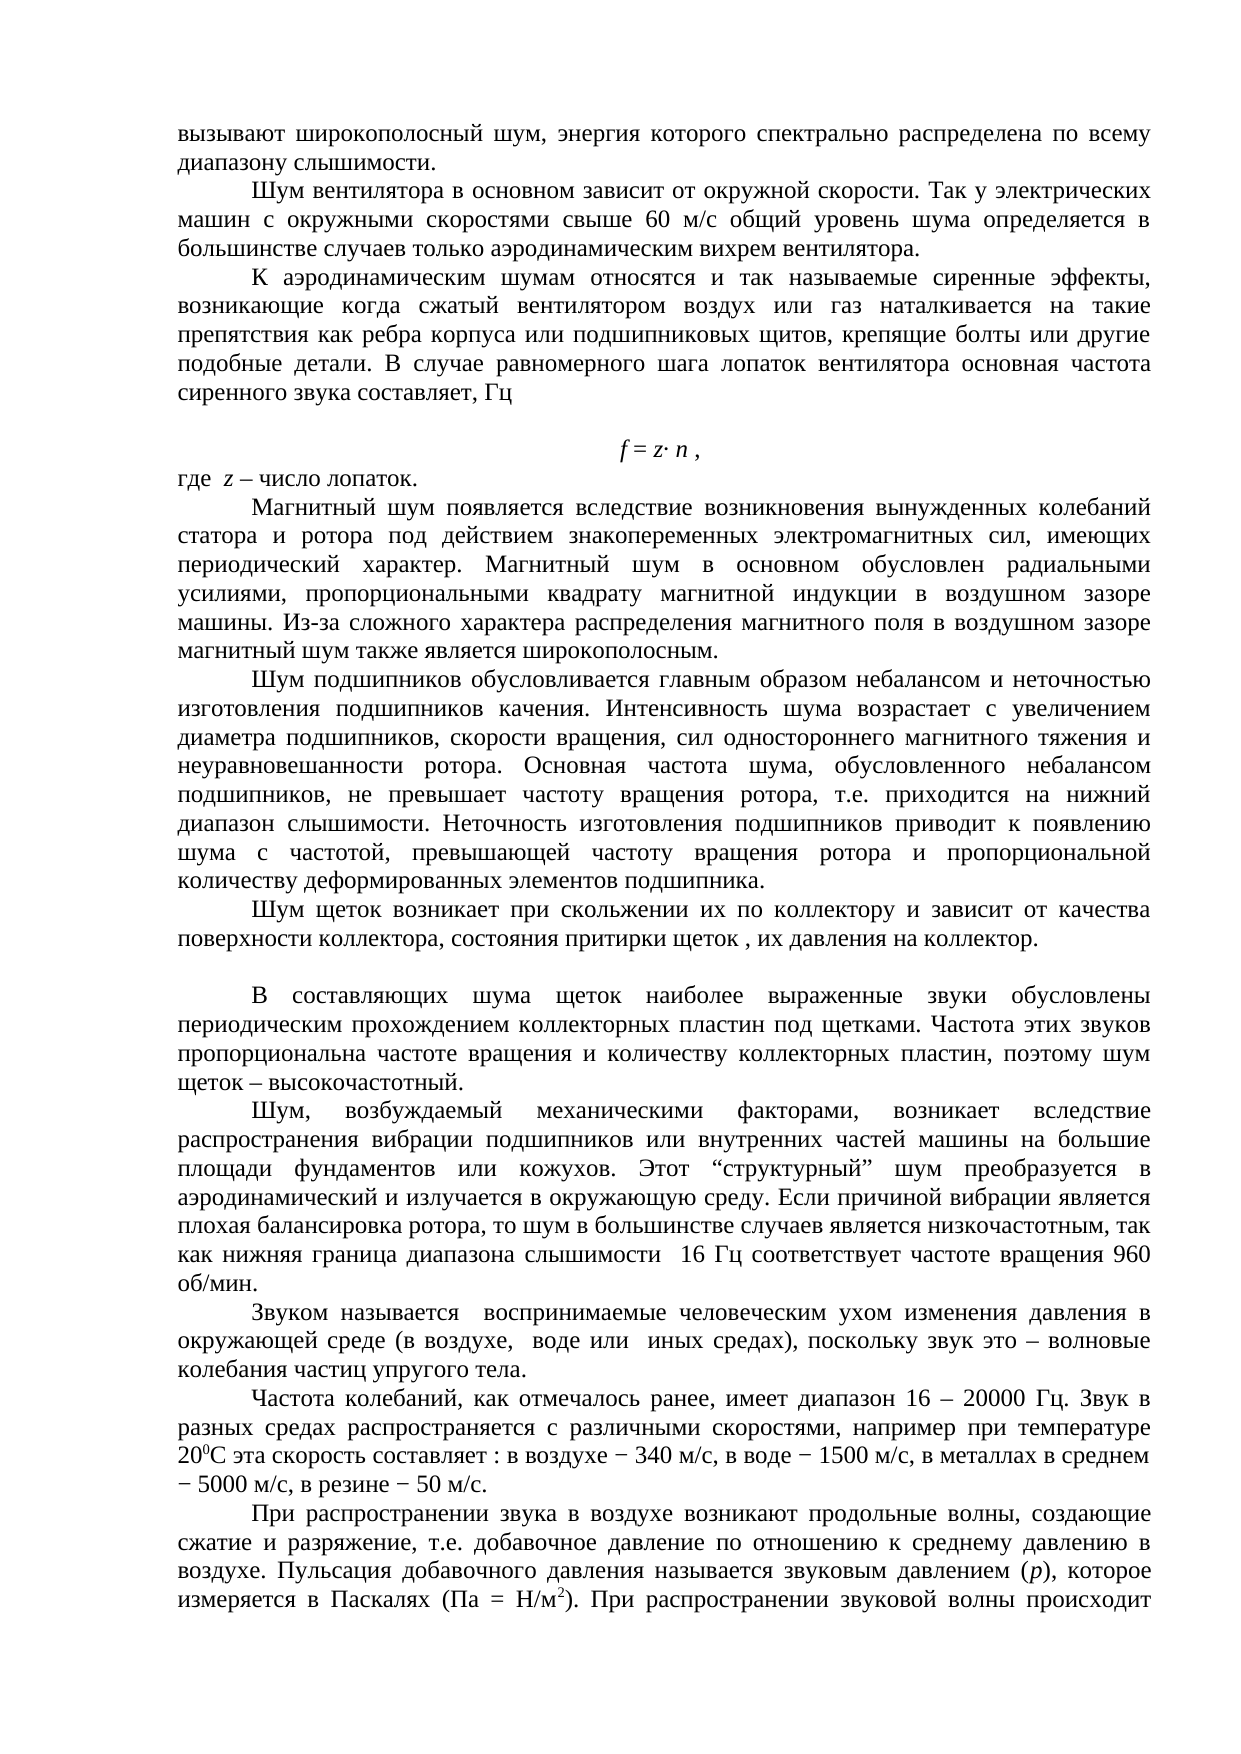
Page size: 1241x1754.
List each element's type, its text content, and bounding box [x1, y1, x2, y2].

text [177, 118, 1152, 176]
text К аэродинамическим шумам относятся и так называемые сиренные эффекты, возникающие когда сжатый вентилятором воздух или газ наталкивается на такие препятствия как ребра корпуса или подшипниковых щитов, крепящие болты или другие подобные детали. В случае равномерного шага лопаток вентилятора основная частота сиренного звука составляет, Гц [177, 262, 1152, 406]
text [177, 1498, 1152, 1613]
text Шум, возбуждаемый механическими факторами, возникает вследствие распространения вибрации подшипников или внутренних частей машины на большие площади фундаментов или кожухов. Этот “структурный” шум преобразуется в аэродинамический и излучается в окружающую среду. Если причиной вибрации является плохая балансировка ротора, то шум в большинстве случаев является низкочастотным, так как нижняя граница диапазона слышимости 16 Гц соответствует частоте вращения 960 об/мин. [177, 1096, 1152, 1297]
text Частота колебаний, как отмечалось ранее, имеет диапазон 16 – 20000 Гц. Звук в разных средах распространяется с различными скоростями, например при температуре 200С эта скорость составляет : в воздухе − 340 м/с, в воде − 1500 м/с, в металлах в среднем − 5000 м/с, в резине − 50 м/с. [177, 1383, 1152, 1498]
text Шум щеток возникает при скольжении их по коллектору и зависит от качества поверхности коллектора, состояния притирки щеток , их давления на коллектор. [177, 894, 1152, 952]
text В составляющих шума щеток наиболее выраженные звуки обусловлены периодическим прохождением коллекторных пластин под щетками. Частота этих звуков пропорциональна частоте вращения и количеству коллекторных пластин, поэтому шум щеток – высокочастотный. [177, 981, 1152, 1096]
text Шум подшипников обусловливается главным образом небалансом и неточностью изготовления подшипников качения. Интенсивность шума возрастает с увеличением диаметра подшипников, скорости вращения, сил одностороннего магнитного тяжения и неуравновешанности ротора. Основная частота шума, обусловленного небалансом подшипников, не превышает частоту вращения ротора, т.е. приходится на нижний диапазон слышимости. Неточность изготовления подшипников приводит к появлению шума с частотой, превышающей частоту вращения ротора и пропорциональной количеству деформированных элементов подшипника. [177, 664, 1152, 894]
text f = z∙ n , [177, 434, 1152, 463]
text где z – число лопаток. [177, 463, 1152, 492]
text Звуком называется воспринимаемые человеческим ухом изменения давления в окружающей среде (в воздухе, воде или иных средах), поскольку звук это – волновые колебания частиц упругого тела. [177, 1297, 1152, 1383]
text Магнитный шум появляется вследствие возникновения вынужденных колебаний статора и ротора под действием знакопеременных электромагнитных сил, имеющих периодический характер. Магнитный шум в основном обусловлен радиальными усилиями, пропорциональными квадрату магнитной индукции в воздушном зазоре машины. Из-за сложного характера распределения магнитного поля в воздушном зазоре магнитный шум также является широкополосным. [177, 492, 1152, 664]
text Шум вентилятора в основном зависит от окружной скорости. Так у электрических машин с окружными скоростями свыше 60 м/с общий уровень шума определяется в большинстве случаев только аэродинамическим вихрем вентилятора. [177, 176, 1152, 262]
